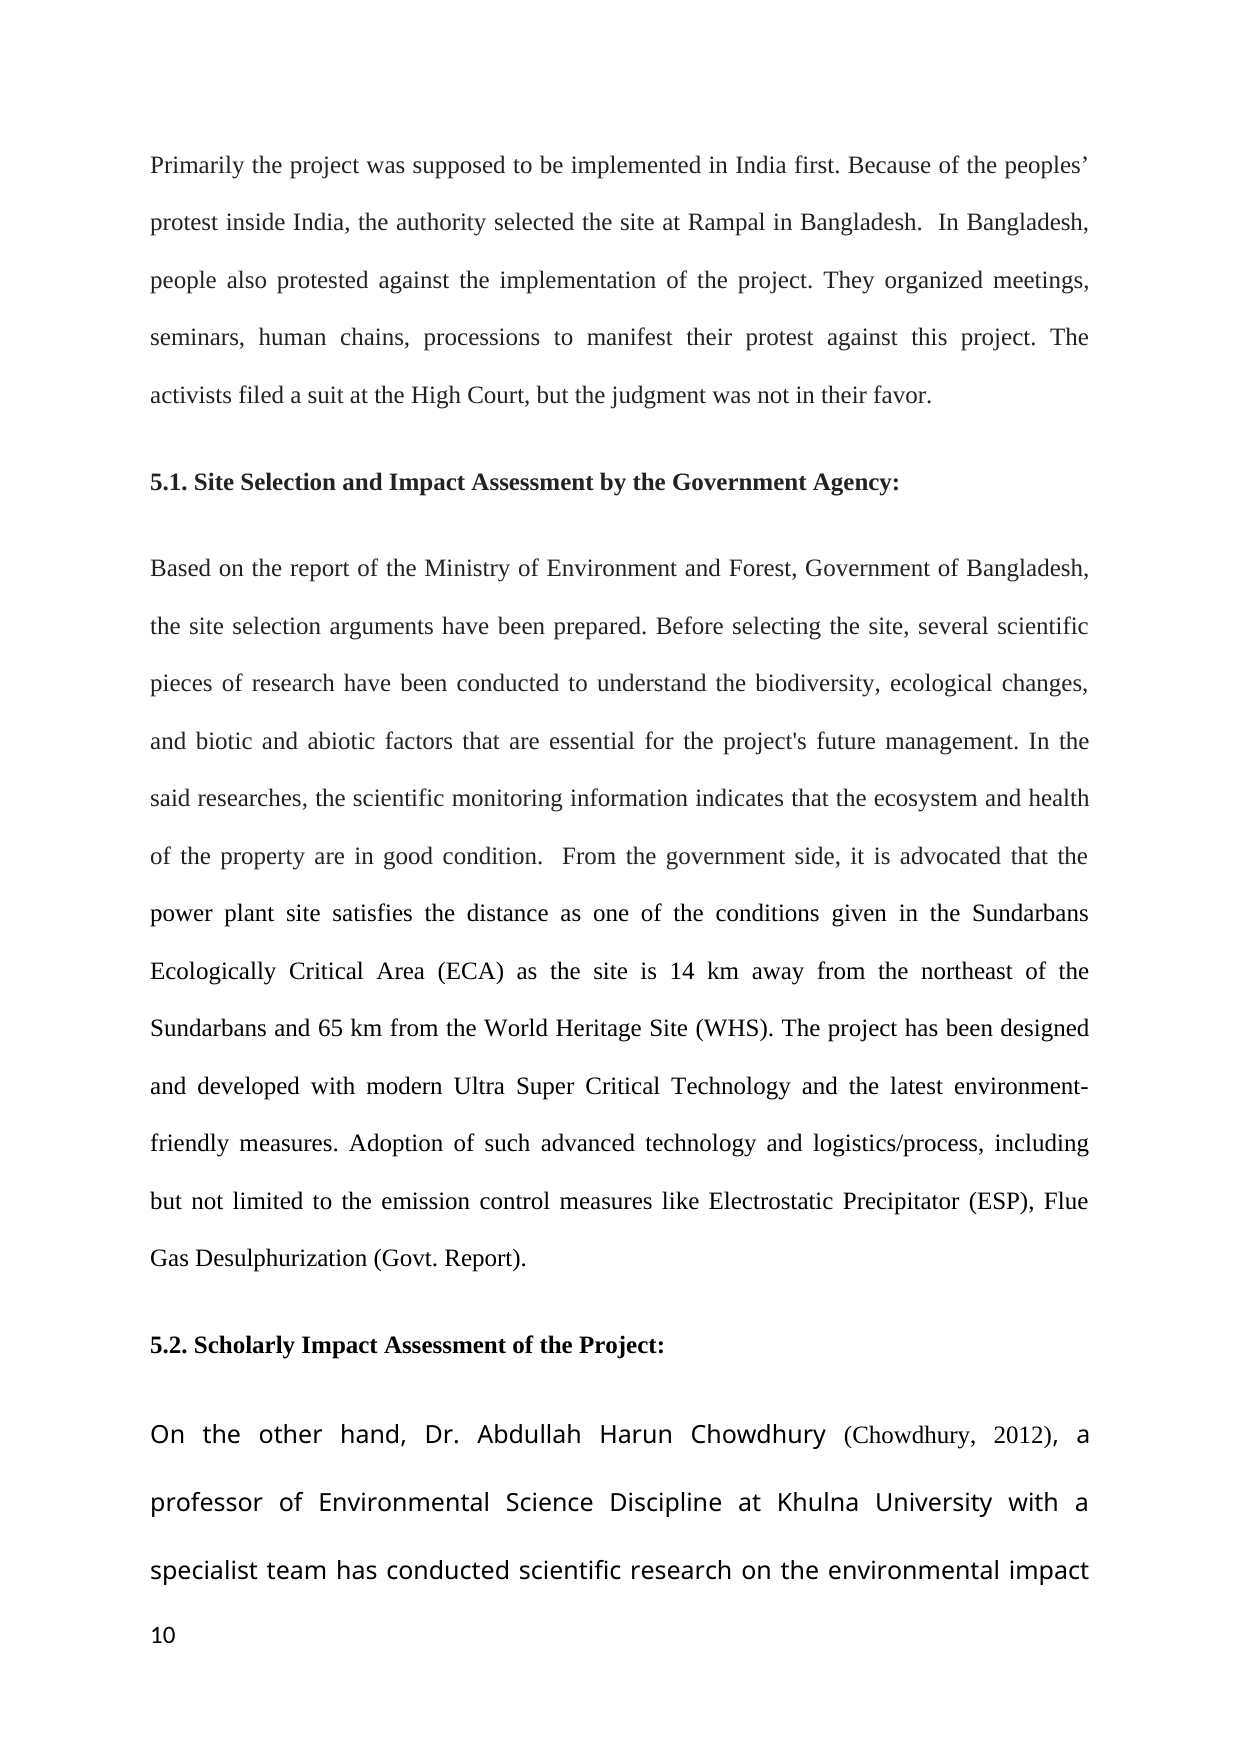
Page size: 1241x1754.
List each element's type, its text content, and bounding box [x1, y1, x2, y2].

text Primarily the project was supposed to be implemented in India first. Because of the peoples’ protest inside India, the authority selected the site at Rampal in Bangladesh. In Bangladesh, people also protested against the implementation of the project. They organized meetings, seminars, human chains, processions to manifest their protest against this project. The activists filed a suit at the High Court, but the judgment was not in their favor. [150, 150, 1090, 409]
text 5.2. Scholarly Impact Assessment of the Project: [150, 1330, 1090, 1359]
text Based on the report of the Ministry of Environment and Forest, Government of Bangladesh, the site selection arguments have been prepared. Before selecting the site, several scientific pieces of research have been conducted to understand the biodiversity, ecological changes, and biotic and abiotic factors that are essential for the project's future management. In the said researches, the scientific monitoring information indicates that the ecosystem and health of the property are in good condition. From the government side, it is advocated that the power plant site satisfies the distance as one of the conditions given in the Sundarbans Ecologically Critical Area (ECA) as the site is 14 km away from the northeast of the Sundarbans and 65 km from the World Heritage Site (WHS). The project has been designed and developed with modern Ultra Super Critical Technology and the latest environment-friendly measures. Adoption of such advanced technology and logistics/process, including but not limited to the emission control measures like Electrostatic Precipitator (ESP), Flue Gas Desulphurization (Govt. Report). [150, 553, 1090, 1272]
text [150, 1417, 1090, 1587]
text 5.1. Site Selection and Impact Assessment by the Government Agency: [150, 467, 1090, 495]
